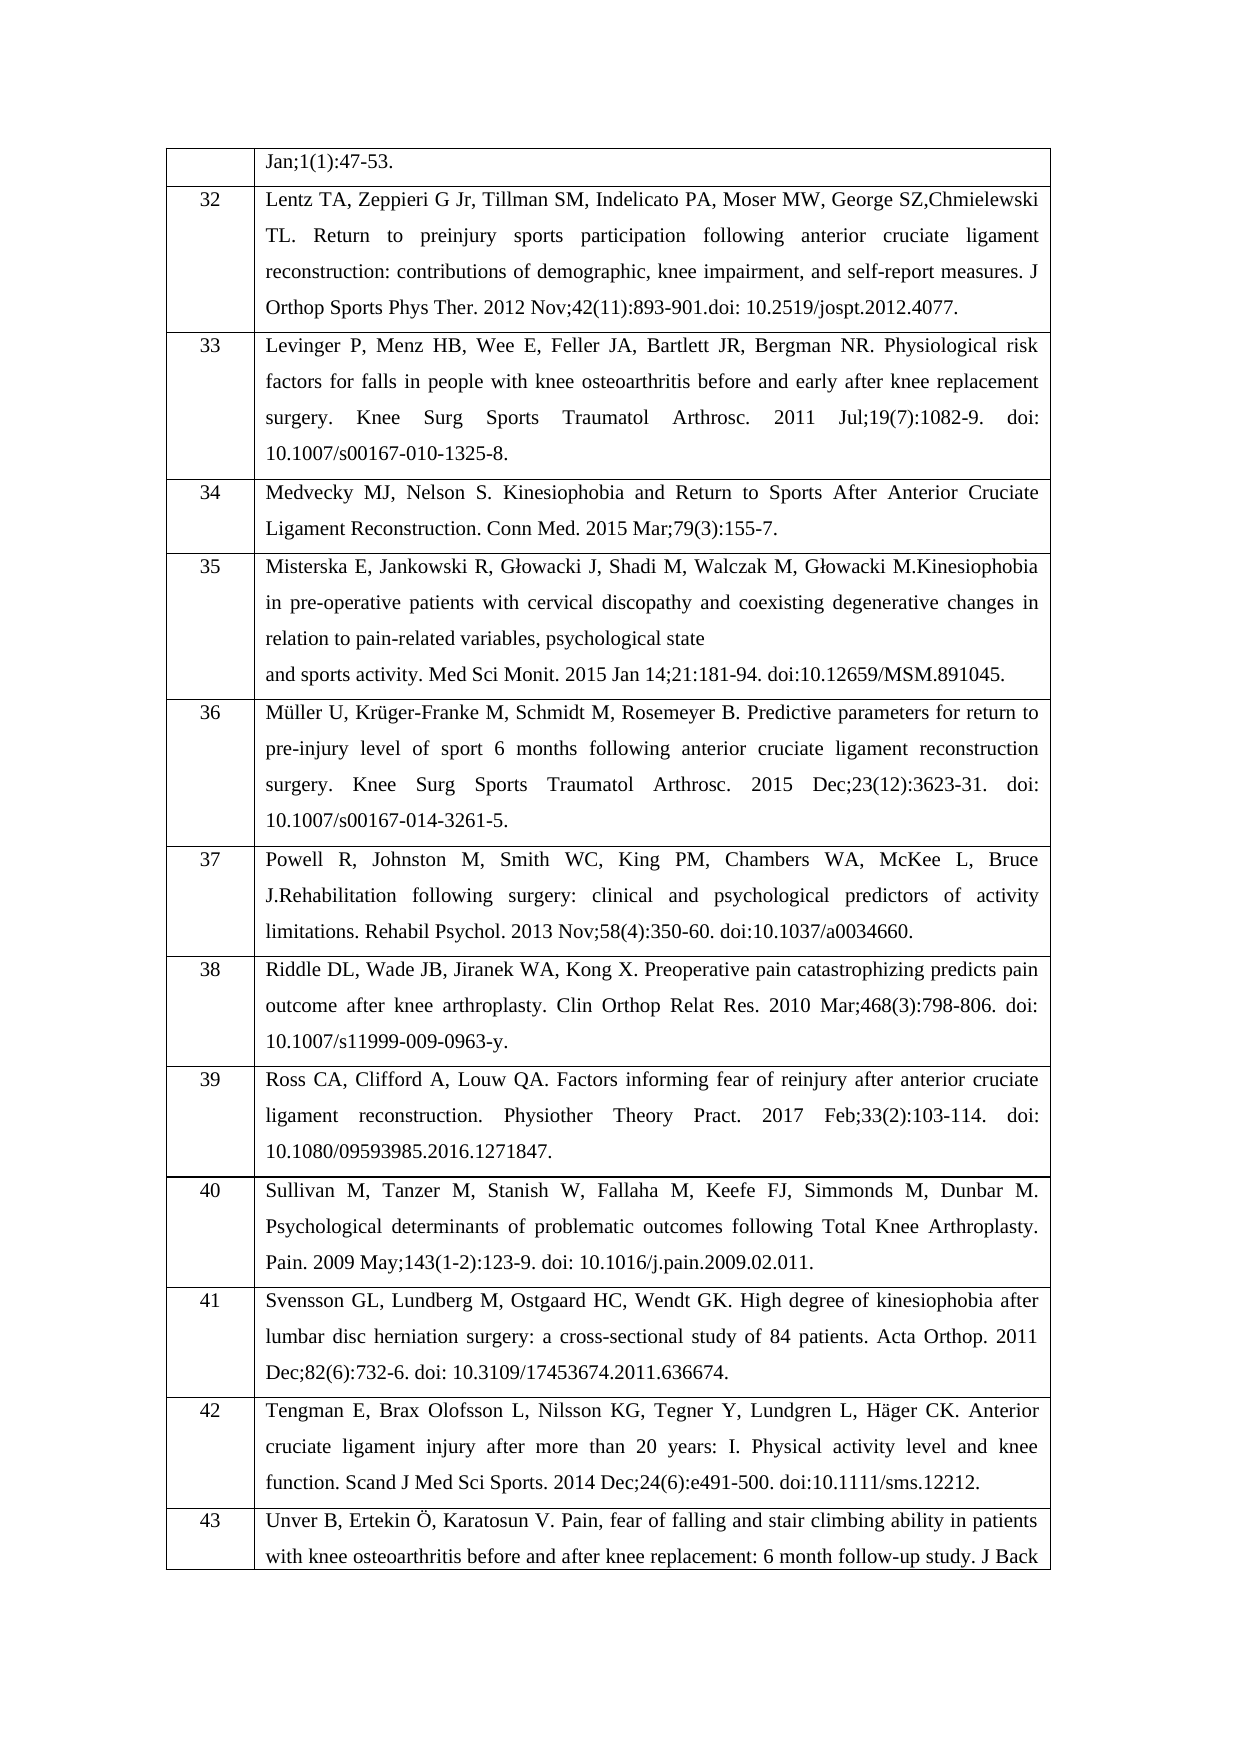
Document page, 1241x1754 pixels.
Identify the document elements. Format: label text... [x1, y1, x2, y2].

table_cell 39 [167, 1067, 254, 1176]
table_cell 42 [167, 1398, 254, 1507]
table_cell 35 [167, 554, 254, 699]
table_cell 38 [167, 957, 254, 1066]
table_cell Svensson GL, Lundberg M, Ostgaard HC, Wendt GK. High degree of kinesiophobia after lumbar disc herniation surgery: a cross-sectional study of 84 patients. Acta Orthop. 2011 Dec;82(6):732-6. doi: 10.3109/17453674.2011.636674. [255, 1288, 1050, 1397]
table_cell 37 [167, 847, 254, 956]
table_cell Müller U, Krüger-Franke M, Schmidt M, Rosemeyer B. Predictive parameters for return to pre-injury level of sport 6 months following anterior cruciate ligament reconstruction surgery. Knee Surg Sports Traumatol Arthrosc. 2015 Dec;23(12):3623-31. doi: 10.1007/s00167-014-3261-5. [255, 700, 1050, 846]
table_cell Medvecky MJ, Nelson S. Kinesiophobia and Return to Sports After Anterior Cruciate Ligament Reconstruction. Conn Med. 2015 Mar;79(3):155-7. [255, 480, 1050, 553]
table_cell 33 [167, 333, 254, 478]
table_cell 31 [167, 149, 254, 186]
table_cell 32 [167, 187, 254, 332]
table_cell Riddle DL, Wade JB, Jiranek WA, Kong X. Preoperative pain catastrophizing predicts pain outcome after knee arthroplasty. Clin Orthop Relat Res. 2010 Mar;468(3):798-806. doi: 10.1007/s11999-009-0963-y. [255, 957, 1050, 1066]
table_cell Sullivan M, Tanzer M, Stanish W, Fallaha M, Keefe FJ, Simmonds M, Dunbar M. Psychological determinants of problematic outcomes following Total Knee Arthroplasty. Pain. 2009 May;143(1-2):123-9. doi: 10.1016/j.pain.2009.02.011. [255, 1178, 1050, 1287]
table_cell Tengman E, Brax Olofsson L, Nilsson KG, Tegner Y, Lundgren L, Häger CK. Anterior cruciate ligament injury after more than 20 years: I. Physical activity level and knee function. Scand J Med Sci Sports. 2014 Dec;24(6):e491-500. doi:10.1111/sms.12212. [255, 1398, 1050, 1507]
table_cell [255, 149, 1050, 186]
table_cell Misterska E, Jankowski R, Głowacki J, Shadi M, Walczak M, Głowacki M.Kinesiophobia in pre-operative patients with cervical discopathy and coexisting degenerative changes in relation to pain-related variables, psychological state and sports activity. Med Sci Monit. 2015 Jan 14;21:181-94. doi:10.12659/MSM.891045. [255, 554, 1050, 699]
table_cell 43 [167, 1509, 254, 1568]
table_cell Lentz TA, Zeppieri G Jr, Tillman SM, Indelicato PA, Moser MW, George SZ,Chmielewski TL. Return to preinjury sports participation following anterior cruciate ligament reconstruction: contributions of demographic, knee impairment, and self-report measures. J Orthop Sports Phys Ther. 2012 Nov;42(11):893-901.doi: 10.2519/jospt.2012.4077. [255, 187, 1050, 332]
table_cell 41 [167, 1288, 254, 1397]
table_cell 40 [167, 1178, 254, 1287]
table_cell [255, 1509, 1050, 1568]
table_cell Ross CA, Clifford A, Louw QA. Factors informing fear of reinjury after anterior cruciate ligament reconstruction. Physiother Theory Pract. 2017 Feb;33(2):103-114. doi: 10.1080/09593985.2016.1271847. [255, 1067, 1050, 1176]
table_cell 36 [167, 700, 254, 846]
table_cell 34 [167, 480, 254, 553]
table_cell Powell R, Johnston M, Smith WC, King PM, Chambers WA, McKee L, Bruce J.Rehabilitation following surgery: clinical and psychological predictors of activity limitations. Rehabil Psychol. 2013 Nov;58(4):350-60. doi:10.1037/a0034660. [255, 847, 1050, 956]
table_cell Levinger P, Menz HB, Wee E, Feller JA, Bartlett JR, Bergman NR. Physiological risk factors for falls in people with knee osteoarthritis before and early after knee replacement surgery. Knee Surg Sports Traumatol Arthrosc. 2011 Jul;19(7):1082-9. doi: 10.1007/s00167-010-1325-8. [255, 333, 1050, 478]
